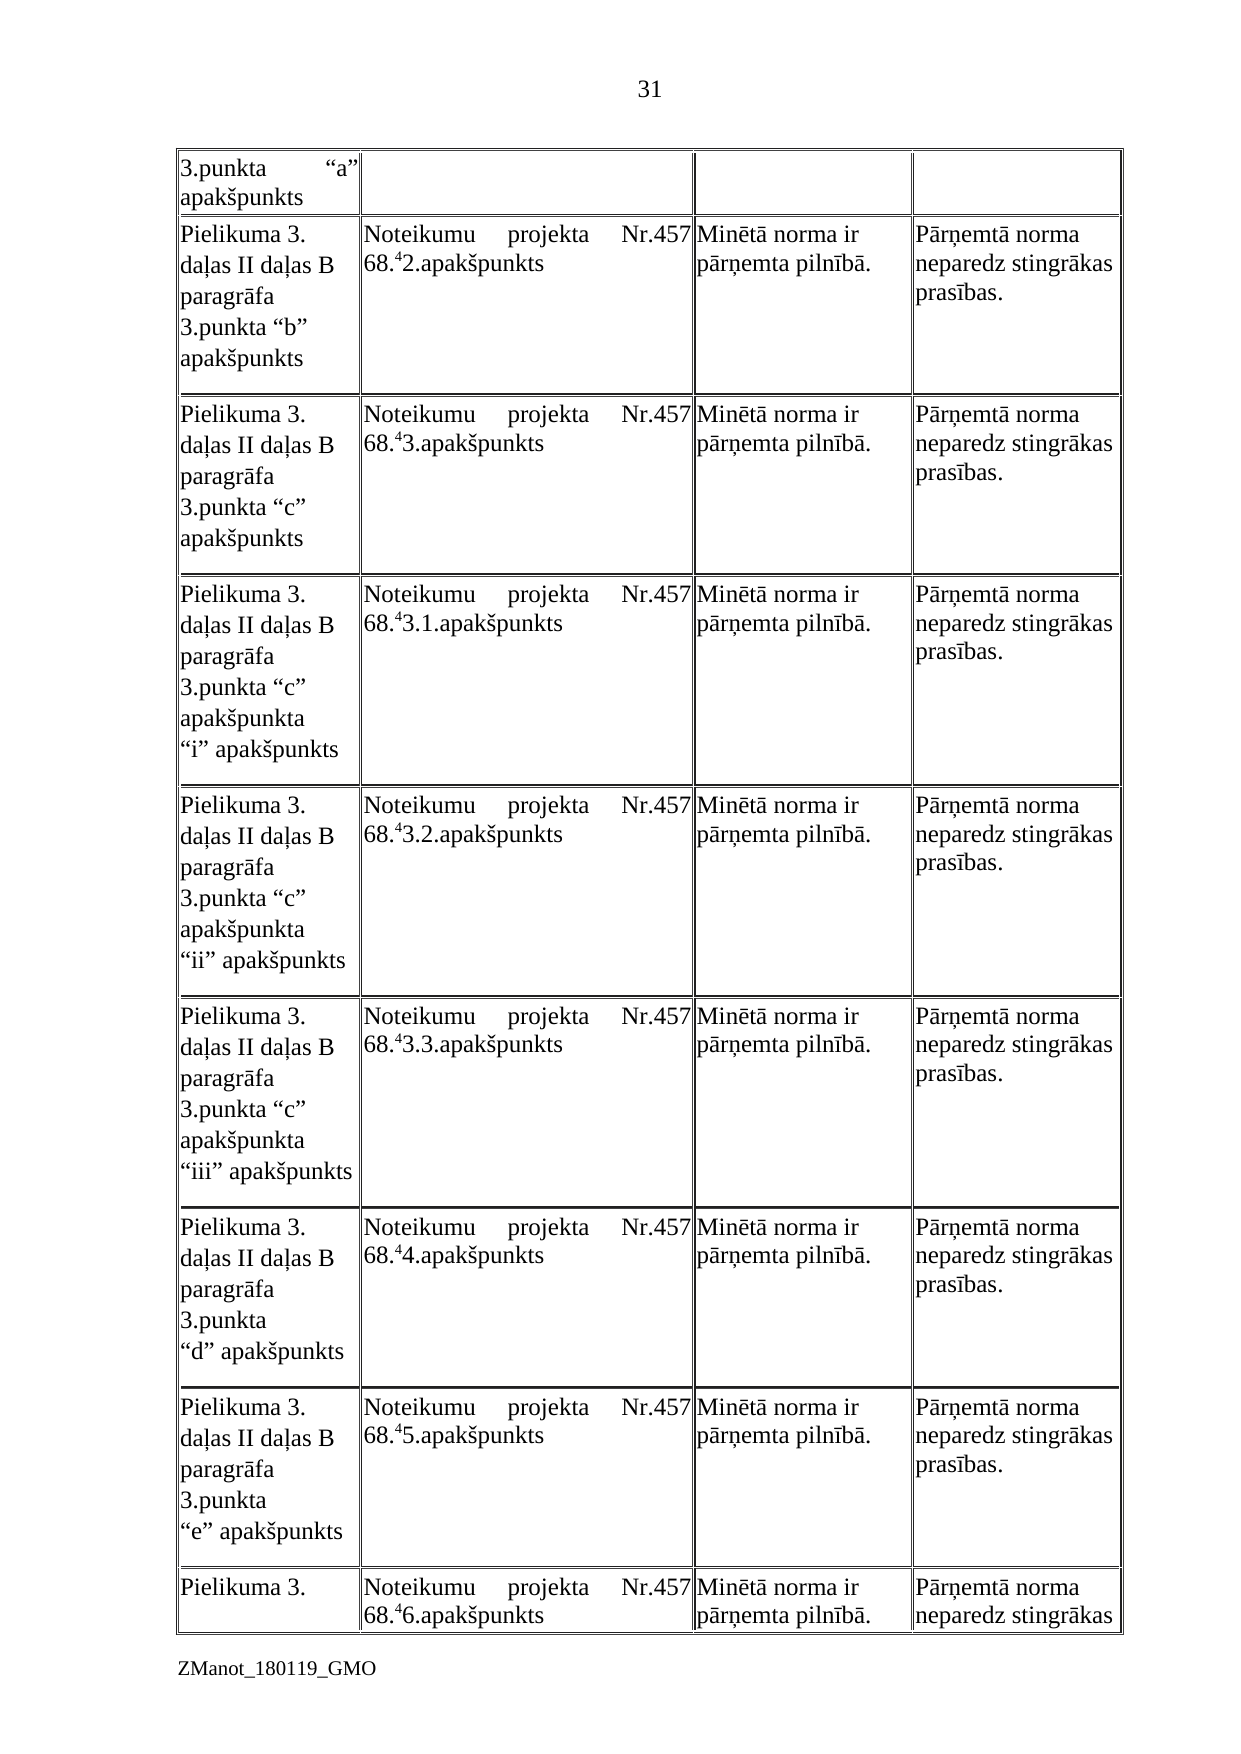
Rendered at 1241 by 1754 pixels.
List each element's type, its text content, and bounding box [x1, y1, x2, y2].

table_cell Pārņemtā norma neparedz stingrākas prasības. [914, 1206, 1120, 1386]
table_cell Pārņemtā norma neparedz stingrākas prasības. [914, 784, 1121, 995]
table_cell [361, 1566, 694, 1632]
table_cell Noteikumu projekta Nr.457 68.42.apakšpunkts [362, 217, 692, 393]
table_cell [913, 151, 1120, 213]
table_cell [694, 151, 913, 213]
table_cell Pielikuma 3. daļas II daļas B paragrāfa 3.punkta “c” apakšpunkta “ii” apakšpunkts [179, 784, 359, 995]
table_cell Noteikumu projekta Nr.457 68.44.apakšpunkts [362, 1209, 692, 1386]
table_cell Pārņemtā norma neparedz stingrākas prasības. [914, 573, 1121, 784]
table_cell Minētā norma ir pārņemta pilnībā. [696, 397, 911, 573]
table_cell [913, 1566, 1122, 1632]
table_cell Pārņemtā norma neparedz stingrākas prasības. [914, 393, 1121, 573]
table_cell Pielikuma 3. daļas II daļas B paragrāfa 3.punkta “e” apakšpunkts [179, 1386, 359, 1566]
table_cell Minētā norma ir pārņemta pilnībā. [696, 1209, 911, 1386]
table_cell Pielikuma 3. daļas II daļas B paragrāfa 3.punkta “c” apakšpunkta “i” apakšpunkts [179, 573, 359, 784]
table_cell Pielikuma 3. daļas II daļas B paragrāfa 3.punkta “d” apakšpunkts [179, 1206, 359, 1386]
table_cell Minētā norma ir pārņemta pilnībā. [696, 577, 911, 784]
table_cell Minētā norma ir pārņemta pilnībā. [696, 788, 911, 995]
table_cell Minētā norma ir pārņemta pilnībā. [696, 1389, 911, 1566]
table_cell Pielikuma 3. daļas II daļas B paragrāfa 3.punkta “b” apakšpunkts [179, 214, 359, 393]
table_cell Pielikuma 3. daļas II daļas B paragrāfa 3.punkta “c” apakšpunkta “iii” apakšpunkts [179, 995, 359, 1206]
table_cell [177, 1566, 361, 1632]
table_cell Noteikumu projekta Nr.457 68.43.apakšpunkts [362, 397, 692, 573]
table_cell Noteikumu projekta Nr.457 68.43.2.apakšpunkts [362, 788, 692, 995]
table_cell Minētā norma ir pārņemta pilnībā. [696, 217, 911, 393]
table_cell Noteikumu projekta Nr.457 68.43.1.apakšpunkts [362, 577, 692, 784]
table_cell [179, 151, 361, 213]
table_cell Noteikumu projekta Nr.457 68.45.apakšpunkts [362, 1389, 692, 1566]
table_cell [694, 1569, 913, 1632]
table_cell Noteikumu projekta Nr.457 68.43.3.apakšpunkts [362, 999, 692, 1206]
table_cell Pārņemtā norma neparedz stingrākas prasības. [914, 214, 1121, 393]
table_cell Pielikuma 3. daļas II daļas B paragrāfa 3.punkta “c” apakšpunkts [179, 393, 359, 573]
table_cell Pārņemtā norma neparedz stingrākas prasības. [914, 995, 1121, 1206]
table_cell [361, 149, 694, 213]
table_cell Minētā norma ir pārņemta pilnībā. [696, 999, 911, 1206]
table_cell Pārņemtā norma neparedz stingrākas prasības. [914, 1386, 1120, 1566]
